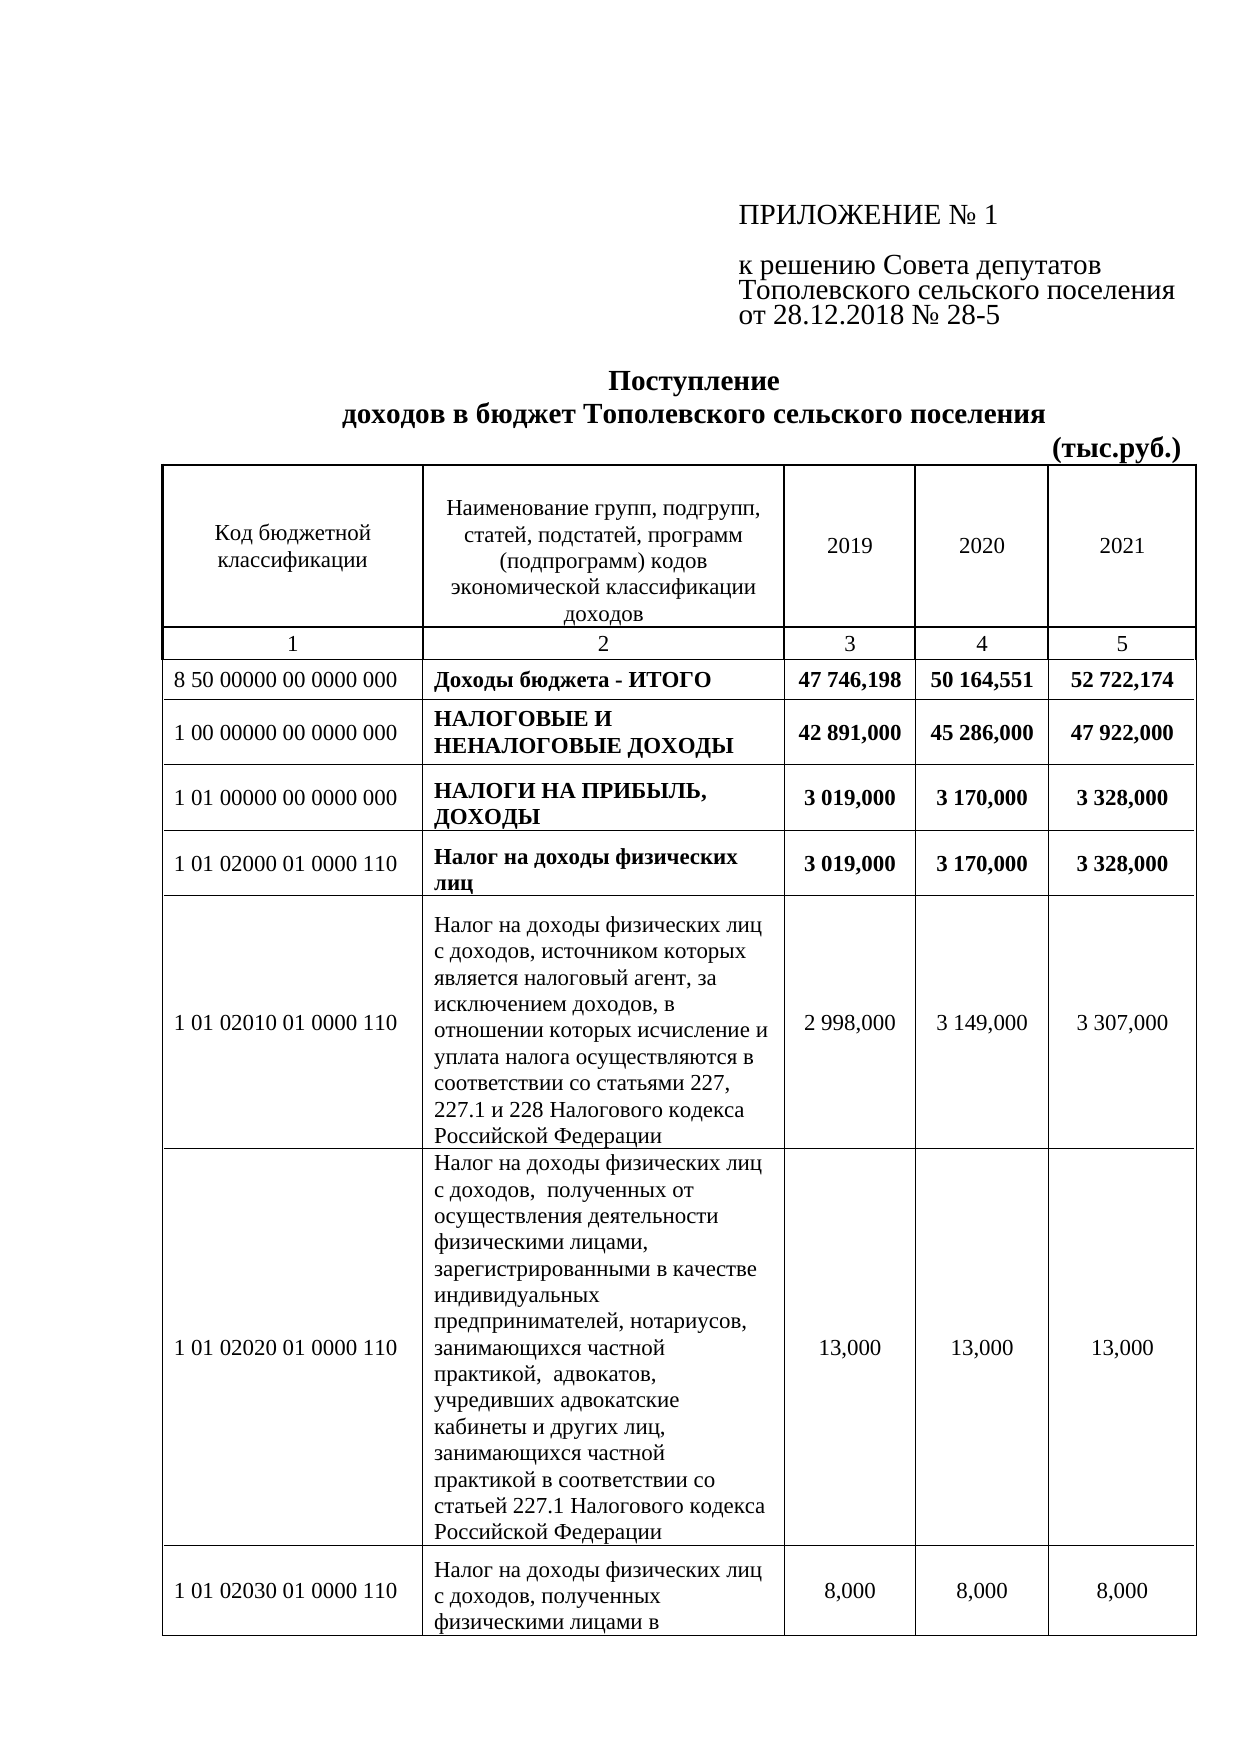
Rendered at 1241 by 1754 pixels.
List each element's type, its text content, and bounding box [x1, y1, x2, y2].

table_header Наименование групп, подгрупп, статей, подстатей, программ (подпрограмм) кодов экономической классификации доходов [424, 466, 783, 626]
table_cell 52 722,174 [1049, 659, 1196, 698]
table_header 2021 [1049, 466, 1195, 626]
text к решению Совета депутатов [738, 254, 1181, 279]
text ПРИЛОЖЕНИЕ № 1 [738, 204, 1181, 229]
text доходов в бюджет Тополевского сельского поселения [207, 396, 1181, 430]
table_header 2019 [785, 466, 914, 626]
table_cell 3 [785, 628, 914, 659]
table_cell 1 01 02020 01 0000 110 [163, 1148, 422, 1545]
table_cell НАЛОГОВЫЕ И НЕНАЛОГОВЫЕ ДОХОДЫ [423, 700, 784, 764]
text Тополевского сельского поселения [738, 279, 1181, 304]
table_cell 4 [916, 628, 1047, 659]
table_cell 1 00 00000 00 0000 000 [163, 699, 422, 764]
table_cell 1 [164, 628, 422, 659]
table_cell Налог на доходы физических лиц [423, 831, 784, 895]
table_cell 1 01 02000 01 0000 110 [163, 830, 422, 895]
table_cell Доходы бюджета - ИТОГО [423, 660, 784, 698]
table_cell 13,000 [916, 1149, 1048, 1545]
table_cell 47 922,000 [1049, 699, 1196, 764]
table_cell 3 019,000 [785, 831, 915, 895]
table_cell 45 286,000 [916, 700, 1048, 764]
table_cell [163, 1545, 422, 1635]
table_cell 3 328,000 [1049, 764, 1196, 830]
table_cell 3 307,000 [1049, 895, 1196, 1148]
table_header Код бюджетной классификации [164, 466, 422, 626]
table_cell 47 746,198 [785, 660, 915, 698]
table_cell 13,000 [785, 1149, 915, 1545]
text (тыс.руб.) [207, 430, 1181, 463]
text Поступление [207, 363, 1181, 396]
table_cell 1 01 02010 01 0000 110 [163, 895, 422, 1148]
table_header 2020 [916, 466, 1047, 626]
table_cell 3 149,000 [916, 896, 1048, 1148]
table_cell 3 328,000 [1049, 830, 1196, 895]
table_cell НАЛОГИ НА ПРИБЫЛЬ, ДОХОДЫ [423, 765, 784, 830]
table_cell 8,000 [1049, 1545, 1196, 1635]
table_cell 2 [424, 628, 783, 659]
table_cell Налог на доходы физических лиц с доходов, полученных от осуществления деятельности физическими лицами, зарегистрированными в качестве индивидуальных предпринимателей, нотариусов, занимающихся частной практикой, адвокатов, учредивших адвокатские кабинеты и других лиц, занимающихся частной практикой в соответствии со статьей 227.1 Налогового кодекса Российской Федерации [423, 1149, 784, 1545]
table_cell 3 170,000 [916, 831, 1048, 895]
table_cell 8 50 00000 00 0000 000 [163, 660, 422, 698]
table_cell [423, 1546, 784, 1635]
table_cell 1 01 00000 00 0000 000 [163, 764, 422, 830]
table_cell 13,000 [1049, 1148, 1196, 1545]
table_cell 3 170,000 [916, 765, 1048, 830]
text от 28.12.2018 № 28-5 [738, 304, 1181, 329]
table_cell Налог на доходы физических лиц с доходов, источником которых является налоговый агент, за исключением доходов, в отношении которых исчисление и уплата налога осуществляются в соответствии со статьями 227, 227.1 и 228 Налогового кодекса Российской Федерации [423, 896, 784, 1148]
table_cell 5 [1049, 628, 1195, 659]
table_cell 50 164,551 [916, 660, 1048, 698]
table_cell 8,000 [916, 1546, 1048, 1635]
table_cell 3 019,000 [785, 765, 915, 830]
table_cell 42 891,000 [785, 700, 915, 764]
table_cell 2 998,000 [785, 896, 915, 1148]
table_cell 8,000 [785, 1546, 915, 1635]
